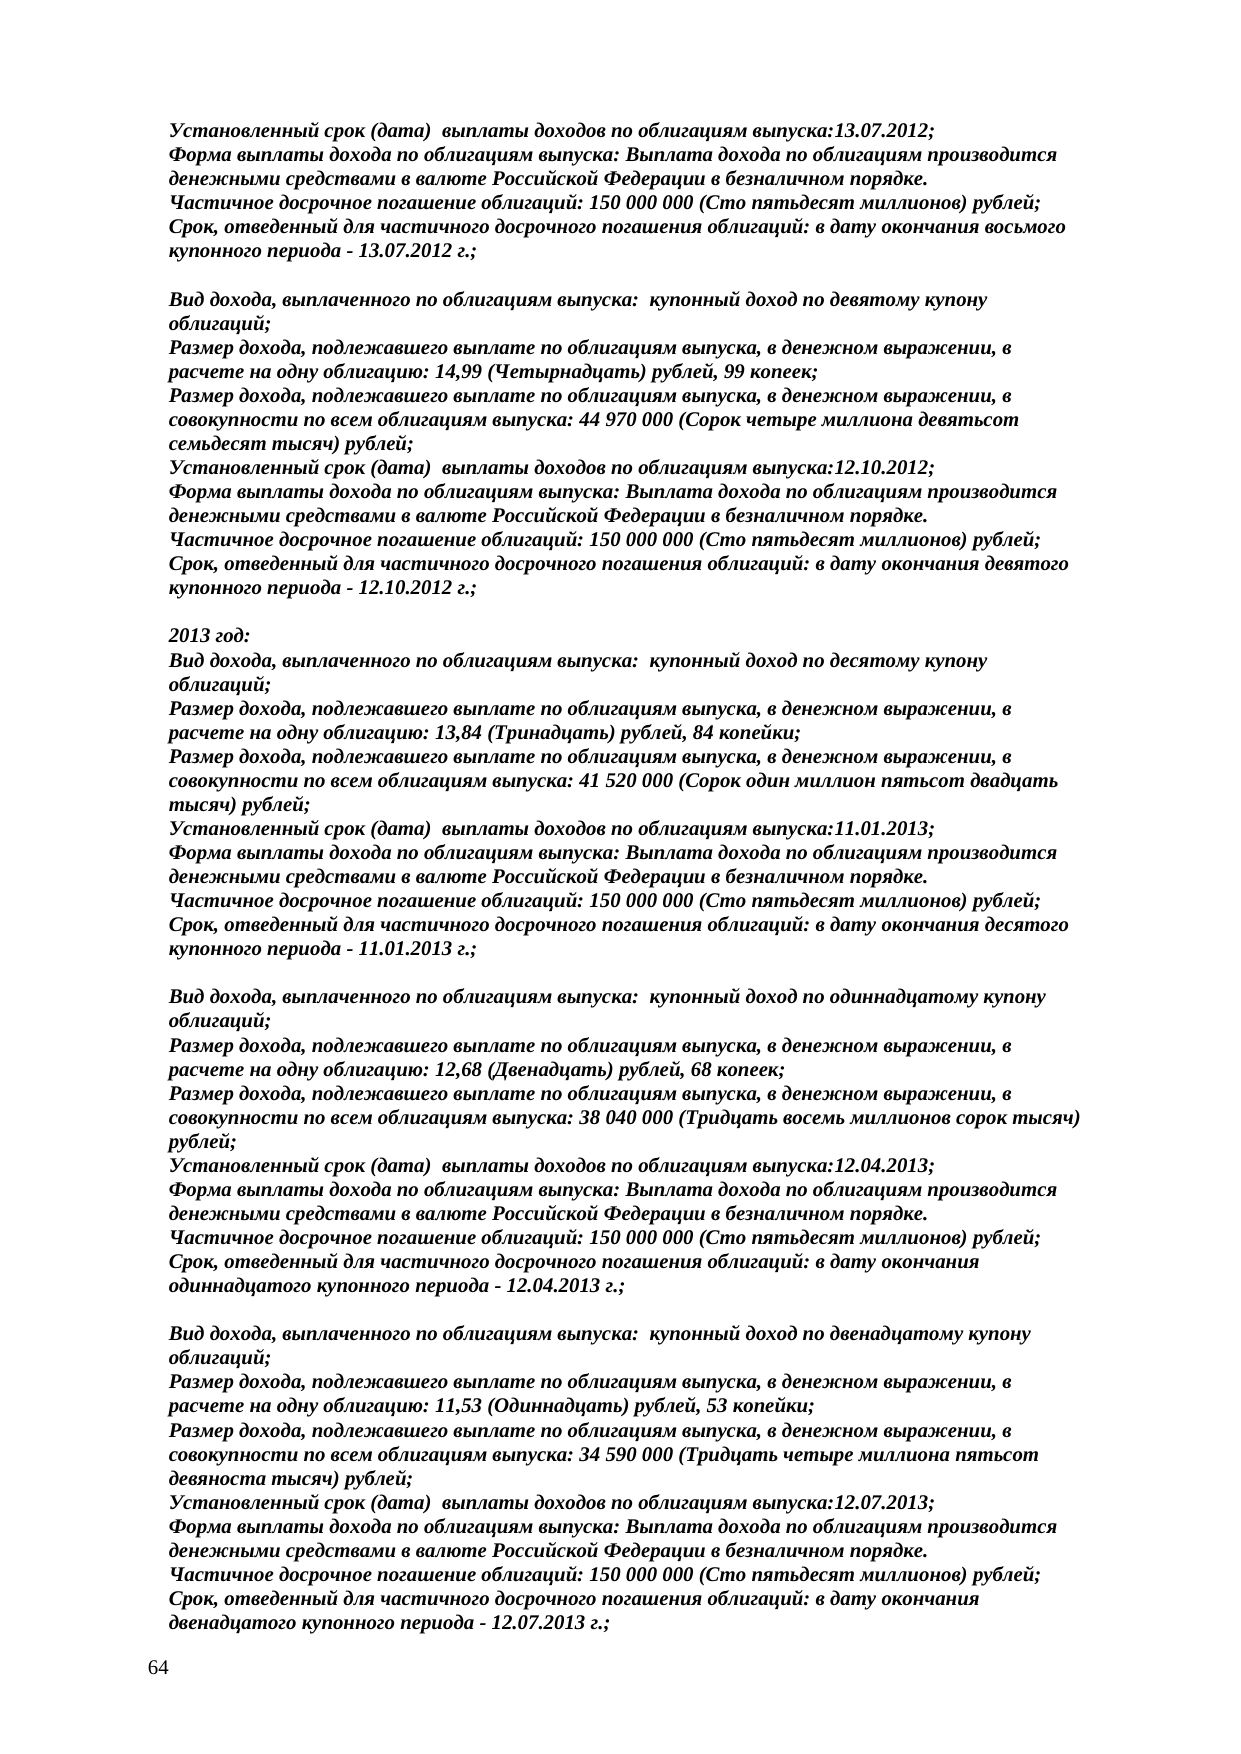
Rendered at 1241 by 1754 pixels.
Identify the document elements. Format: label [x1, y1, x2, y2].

text [168, 118, 1092, 1634]
